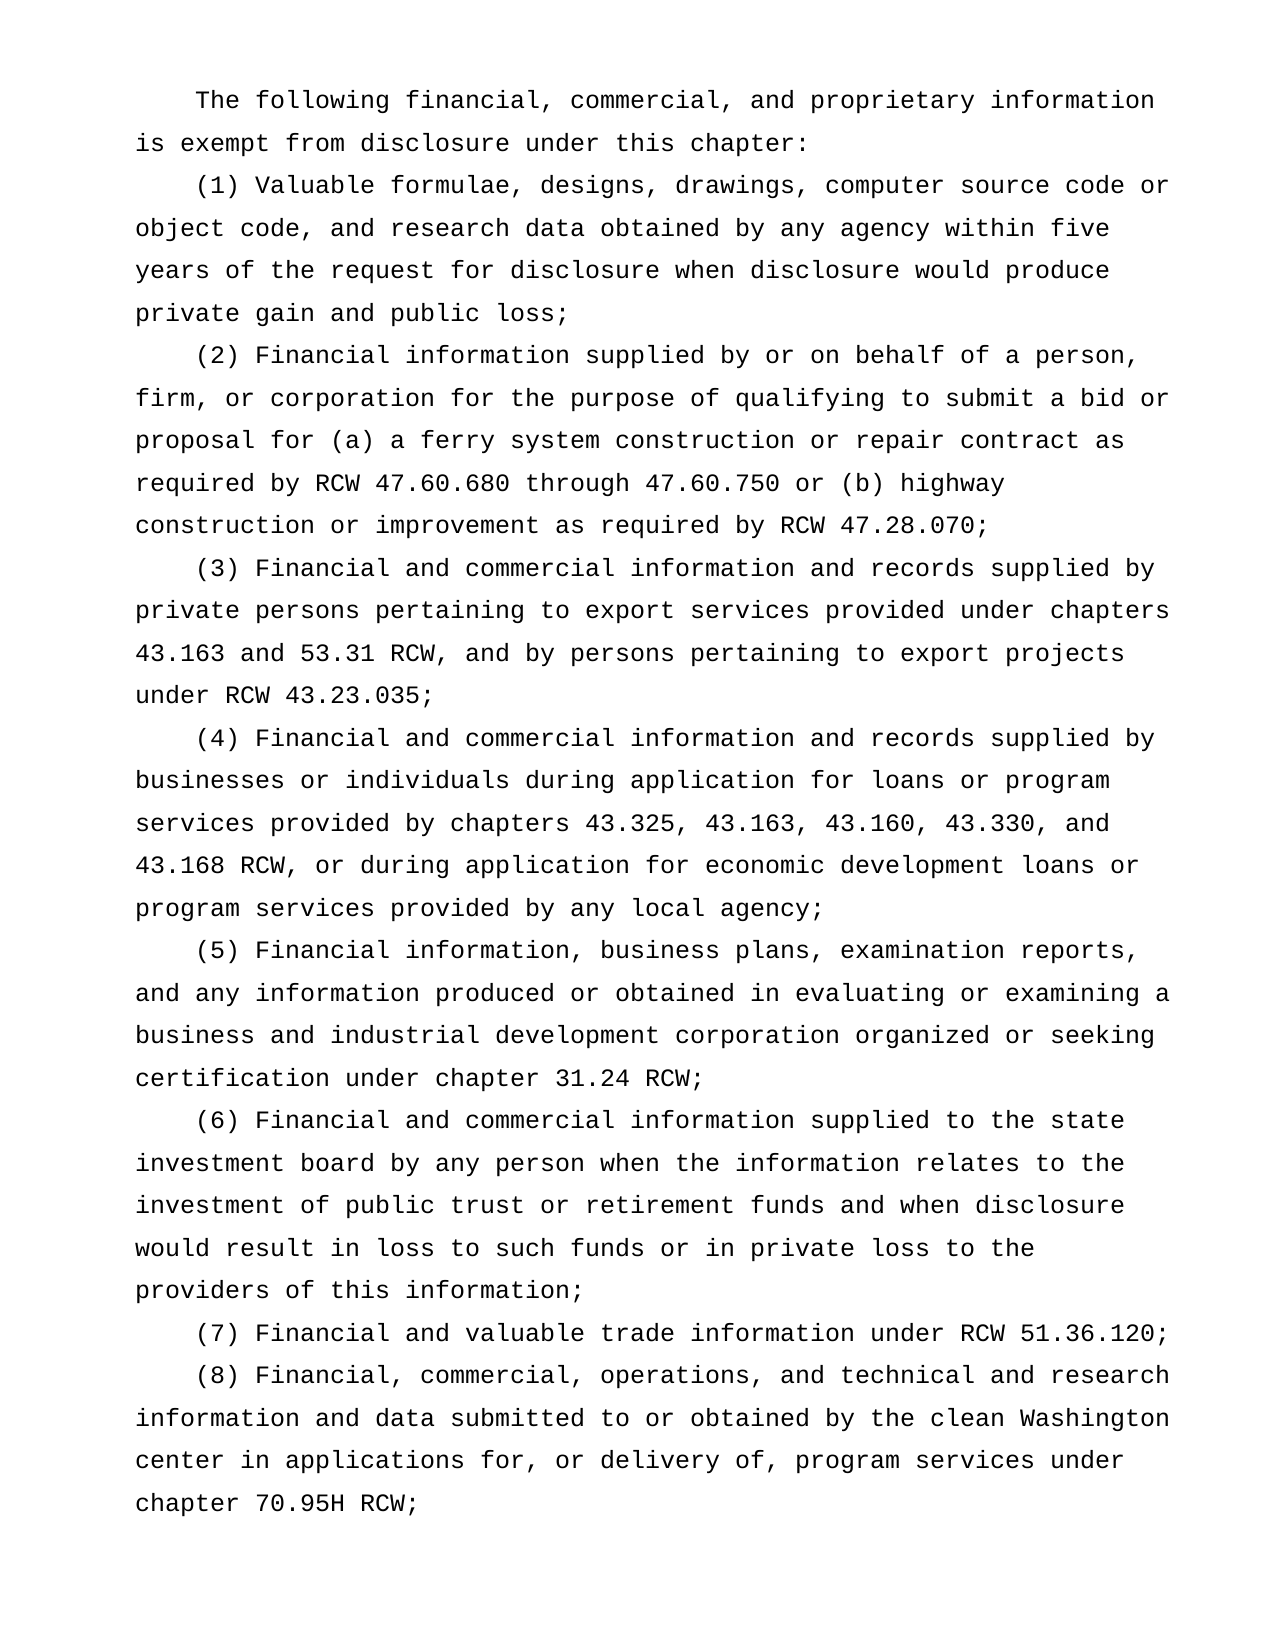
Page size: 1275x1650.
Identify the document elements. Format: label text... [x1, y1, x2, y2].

text The following financial, commercial, and proprietary information is exempt from disclosure under this chapter: [135, 75, 1170, 160]
text (1) Valuable formulae, designs, drawings, computer source code or object code, and research data obtained by any agency within five years of the request for disclosure when disclosure would produce private gain and public loss; [135, 160, 1170, 330]
text (4) Financial and commercial information and records supplied by businesses or individuals during application for loans or program services provided by chapters 43.325, 43.163, 43.160, 43.330, and 43.168 RCW, or during application for economic development loans or program services provided by any local agency; [135, 712, 1170, 925]
text (5) Financial information, business plans, examination reports, and any information produced or obtained in evaluating or examining a business and industrial development corporation organized or seeking certification under chapter 31.24 RCW; [135, 925, 1170, 1095]
text (6) Financial and commercial information supplied to the state investment board by any person when the information relates to the investment of public trust or retirement funds and when disclosure would result in loss to such funds or in private loss to the providers of this information; [135, 1095, 1170, 1307]
text (3) Financial and commercial information and records supplied by private persons pertaining to export services provided under chapters 43.163 and 53.31 RCW, and by persons pertaining to export projects under RCW 43.23.035; [135, 542, 1170, 712]
text (8) Financial, commercial, operations, and technical and research information and data submitted to or obtained by the clean Washington center in applications for, or delivery of, program services under chapter 70.95H RCW; [135, 1350, 1170, 1520]
text (7) Financial and valuable trade information under RCW 51.36.120; [135, 1307, 1170, 1350]
text (2) Financial information supplied by or on behalf of a person, firm, or corporation for the purpose of qualifying to submit a bid or proposal for (a) a ferry system construction or repair contract as required by RCW 47.60.680 through 47.60.750 or (b) highway construction or improvement as required by RCW 47.28.070; [135, 330, 1170, 542]
